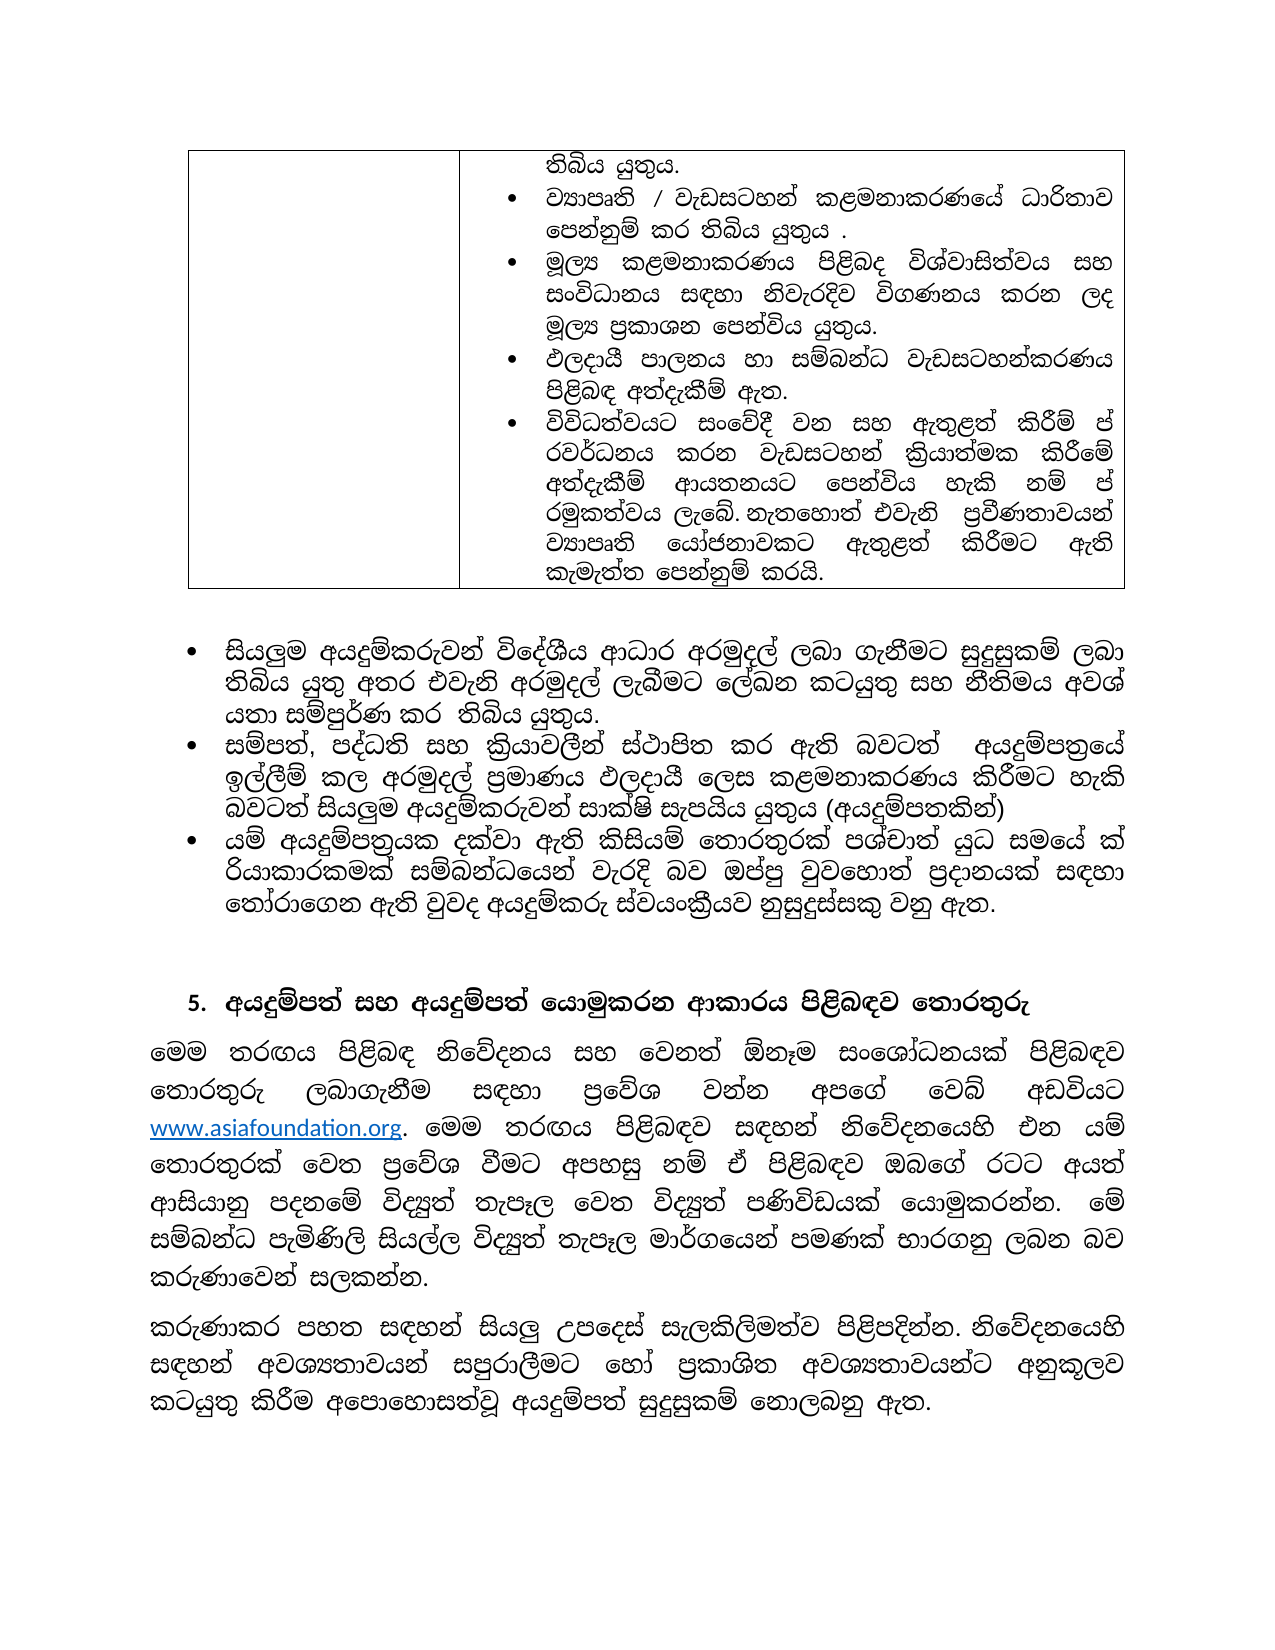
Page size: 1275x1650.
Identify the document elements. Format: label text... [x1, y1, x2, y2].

list අයදුම්පත් සහ අයදුම්පත් යොමුකරන ආකාරය පිළිබඳව තොරතුරු [187, 987, 1125, 1019]
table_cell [189, 151, 459, 588]
text කරුණාකර පහත සඳහන් සියලු උපදෙස් සැලකිලිමත්ව පිළිපදින්න. නිවේදනයෙහි සඳහන් අවශ්‍යතාවයන් සපුරාලීමට හෝ ප්‍රකාශිත අවශ්‍යතාවයන්ට අනුකූලව කටයුතු කිරීම අපොහොසත්වූ අයදුම්පත් සුදුසුකම් නොලබනු ඇත. [150, 1311, 1125, 1418]
list යම් අයදුම්පත්‍රයක දක්වා ඇති කිසියම් තොරතුරක් පශ්චාත් යුධ සමයේ ක්‍රියාකාරකමක් සම්බන්ධයෙන් වැරදි බව ඔප්පු වුවහොත් ප්‍රදානයක් සඳහා තෝරාගෙන ඇති වුවද අයදුම්කරු ස්වයංක්‍රීයව නුසුදුස්සකු වනු ඇත. [187, 826, 1125, 918]
list සම්පත්, පද්ධති සහ ක්‍රියාවලීන් ස්ථාපිත කර ඇති බවටත් අයදුම්පත්‍රයේ ඉල්ලීම් කල අරමුදල් ප්‍රමාණය ඵලදායී ලෙස කළමනාකරණය කිරීමට හැකි බවටත් සියලුම අයදුම්කරුවන් සාක්ෂි සැපයිය යුතුය (අයදුම්පතකින්) [187, 731, 1125, 824]
list සියලුම අයදුම්කරුවන් විදේශීය ආධාර අරමුදල් ලබා ගැනීමට සුදුසුකම් ලබා තිබිය යුතු අතර එවැනි අරමුදල් ලැබීමට ලේඛන කටයුතු සහ නීතිමය අවශ්‍යතා සම්පුර්ණ කර තිබිය යුතුය. [187, 637, 1125, 729]
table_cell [460, 151, 1124, 588]
text මෙම තරඟය පිළිබඳ නිවේදනය සහ වෙනත් ඕනෑම සංශෝධනයක් පිළිබඳව තොරතුරු ලබාගැනීම සඳහා ප්‍රවේශ වන්න අපගේ වෙබ් අඩවියට www.asiafoundation.org. මෙම තරඟය පිළිබඳව සඳහන් නිවේදනයෙහි එන යම් තොරතුරක් වෙත ප්‍රවේශ වීමට අපහසු නම් ඒ පිළිබඳව ඔබගේ රටට අයත් ආසියානු පදනමේ විද්‍යුත් තැපෑල වෙත විද්‍යුත් පණිවිඩයක් යොමුකරන්න. මේ සම්බන්ධ පැමිණිලි සියල්ල විද්‍යුත් තැපෑල මාර්ගයෙන් පමණක් භාරගනු ලබන බව කරුණාවෙන් සලකන්න. [150, 1037, 1125, 1294]
